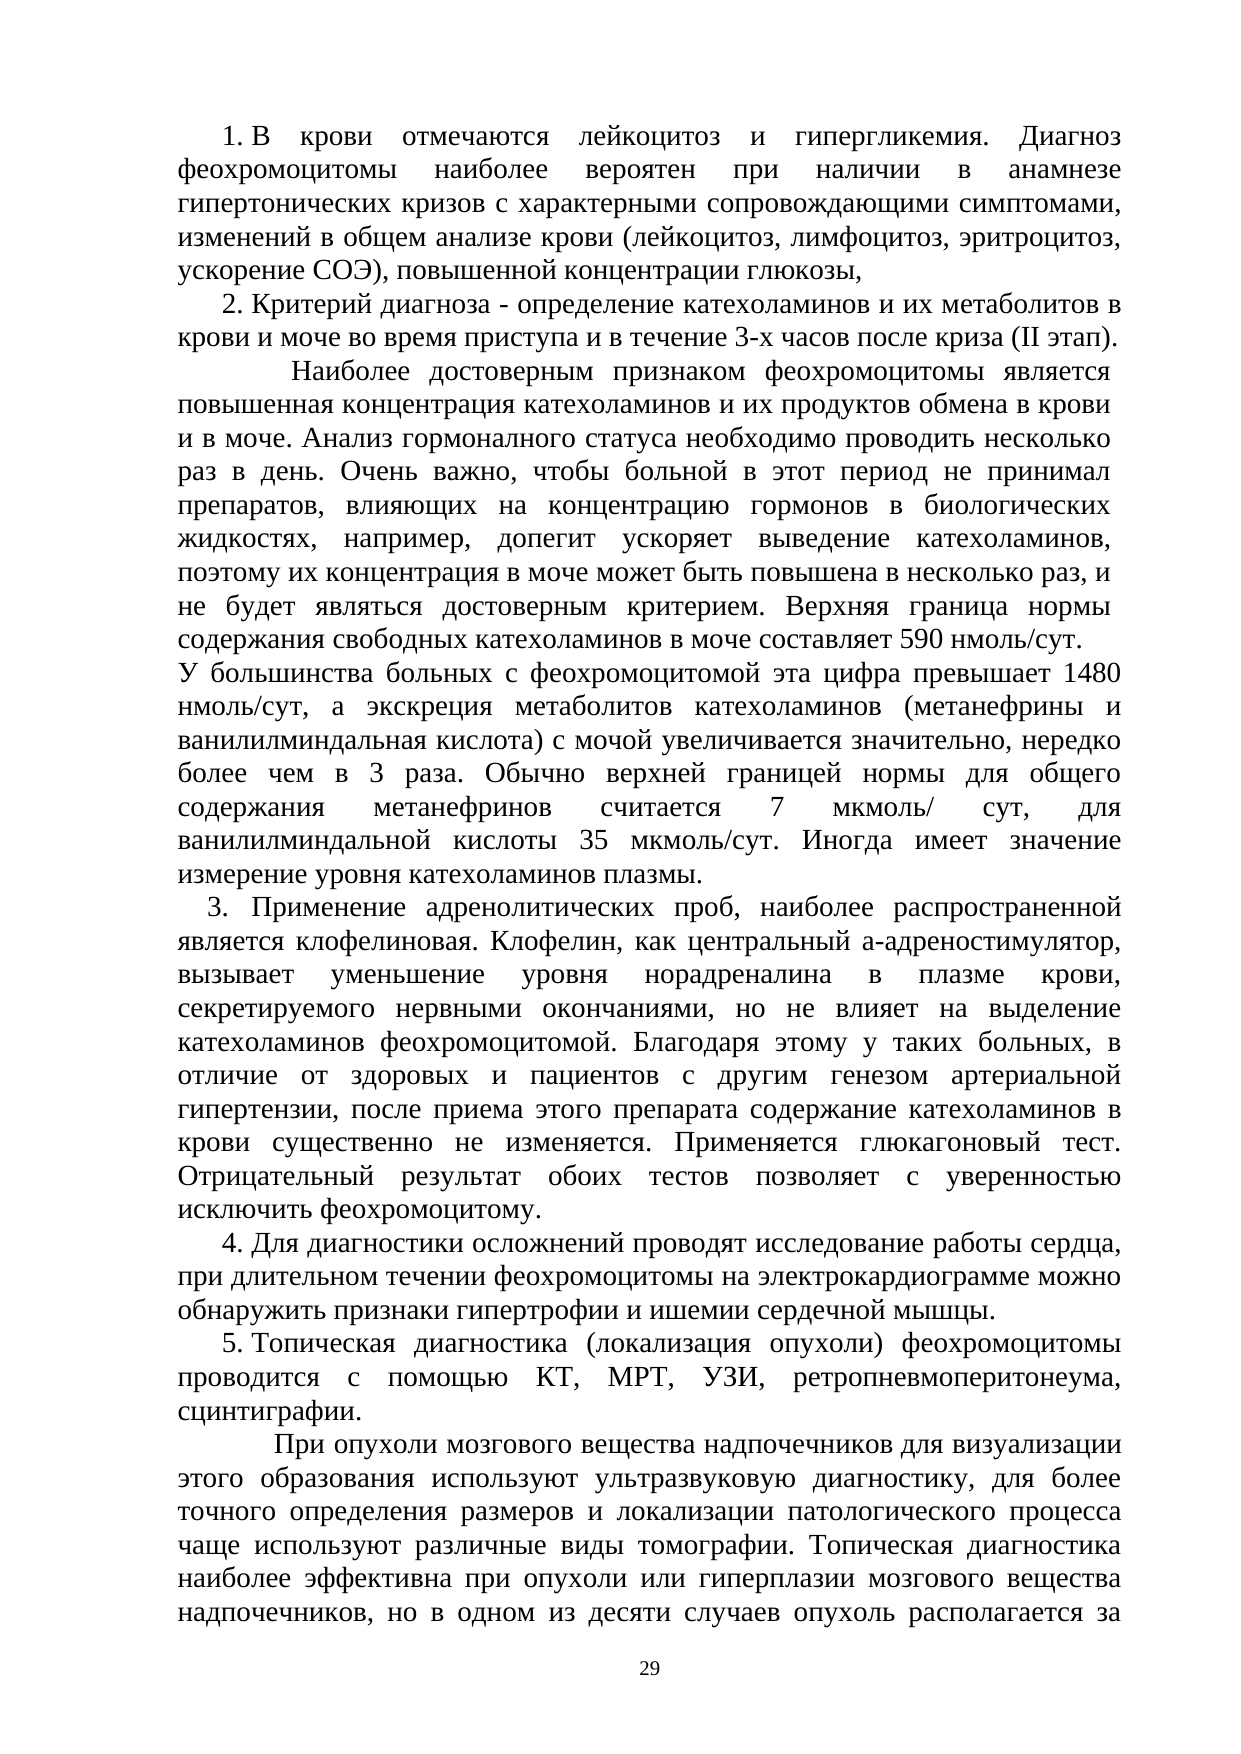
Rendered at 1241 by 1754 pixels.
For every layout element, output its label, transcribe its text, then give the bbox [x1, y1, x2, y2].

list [177, 1326, 1122, 1627]
table_header Наиболее достоверным признаком феохромоцитомы является повышенная концентрация катехоламинов и их продуктов обмена в крови и в моче. Анализ гормоналного статуса необходимо проводить несколько раз в день. Очень важно, чтобы больной в этот период не принимал препаратов, влияющих на концентрацию гормонов в биологических жидкостях, например, допегит ускоряет выведение катехоламинов, поэтому их концентрация в моче может быть повышена в несколько раз, и не будет являться достоверным критерием. Верхняя граница нормы содержания свободных катехоламинов в моче составляет 590 нмоль/сут. [177, 353, 1112, 655]
list Применение адренолитических проб, наиболее распространенной является клофелиновая. Клофелин, как центральный а-адреностимулятор, вызывает уменьшение уровня норадреналина в плазме крови, секретируемого нервными окончаниями, но не влияет на выделение катехоламинов феохромоцитомой. Благодаря этому у таких больных, в отличие от здоровых и пациентов с другим генезом артериальной гипертензии, после приема этого препарата содержание катехоламинов в крови существенно не изменяется. Применяется глюкагоновый тест. Отрицательный результат обоих тестов позволяет с уверенностью исключить феохромоцитому. [177, 889, 1122, 1225]
list Критерий диагноза - определение катехоламинов и их метаболитов в крови и моче во время приступа и в течение 3-х часов после криза (II этап). [177, 286, 1122, 353]
list В крови отмечаются лейкоцитоз и гипергликемия. Диагноз феохромоцитомы наиболее вероятен при наличии в анамнезе гипертонических кризов с характерными сопровождающими симптомами, изменений в общем анализе крови (лейкоцитоз, лимфоцитоз, эритроцитоз, ускорение СОЭ), повышенной концентрации глюкозы, [177, 118, 1122, 286]
list Для диагностики осложнений проводят исследование работы сердца, при длительном течении феохромоцитомы на электрокардиограмме можно обнаружить признаки гипертрофии и ишемии сердечной мышцы. [177, 1225, 1122, 1326]
text У большинства больных с феохромоцитомой эта цифра превышает 1480 нмоль/сут, а экскреция метаболитов катехоламинов (метанефрины и ванилилминдальная кислота) с мочой увеличивается значительно, нередко более чем в 3 раза. Обычно верхней границей нормы для общего содержания метанефринов считается 7 мкмоль/ сут, для ванилилминдальной кислоты 35 мкмоль/сут. Иногда имеет значение измерение уровня катехоламинов плазмы. [177, 655, 1122, 889]
